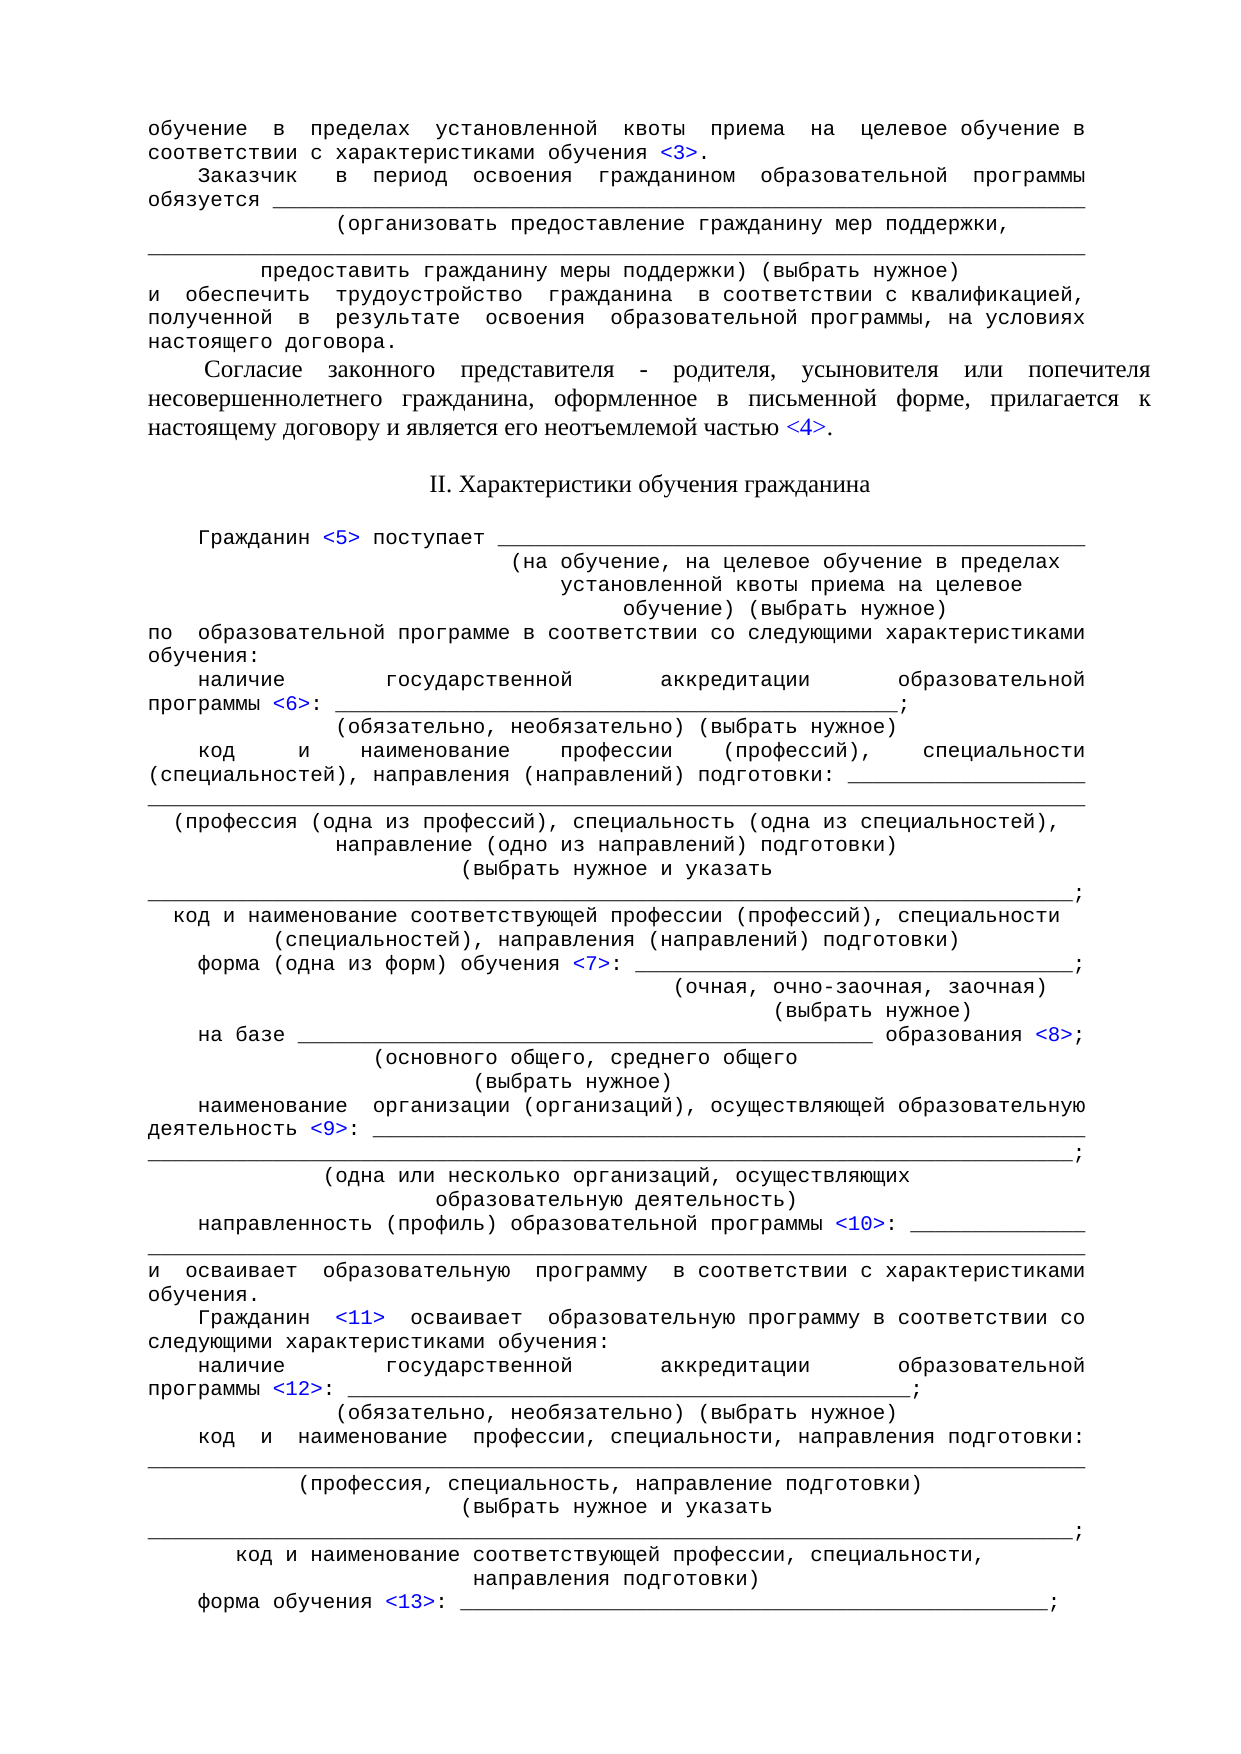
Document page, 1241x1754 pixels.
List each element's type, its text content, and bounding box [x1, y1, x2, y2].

text направление (одно из направлений) подготовки) [148, 834, 1152, 858]
text по образовательной программе в соответствии со следующими характеристиками [148, 622, 1152, 645]
text (профессия (одна из профессий), специальность (одна из специальностей), [148, 811, 1152, 834]
text ___________________________________________________________________________ [148, 787, 1152, 811]
text ___________________________________________________________________________ [148, 236, 1152, 260]
text программы <6>: _____________________________________________; [148, 693, 1152, 716]
text II. Характеристики обучения гражданина [148, 469, 1152, 498]
text форма обучения <13>: _______________________________________________; [148, 1591, 1152, 1615]
text Гражданин <5> поступает _______________________________________________ [148, 527, 1152, 551]
text Согласие законного представителя - родителя, усыновителя или попечителя несовершеннолетнего гражданина, оформленное в письменной форме, прилагается к настоящему договору и является его неотъемлемой частью <4>. [148, 354, 1152, 441]
text обязуется _________________________________________________________________ [148, 189, 1152, 213]
text код и наименование соответствующей профессии, специальности, [148, 1544, 1152, 1567]
text (выбрать нужное и указать [148, 1497, 1152, 1520]
text ___________________________________________________________________________ [148, 1236, 1152, 1260]
text направления подготовки) [148, 1567, 1152, 1591]
text установленной квоты приема на целевое [148, 574, 1152, 598]
text __________________________________________________________________________; [148, 1520, 1152, 1544]
text обучения: [148, 645, 1152, 669]
text деятельность <9>: _________________________________________________________ [148, 1118, 1152, 1142]
text и обеспечить трудоустройство гражданина в соответствии с квалификацией, [148, 284, 1152, 307]
text ___________________________________________________________________________ [148, 1449, 1152, 1473]
text (выбрать нужное) [148, 1000, 1152, 1024]
text наименование организации (организаций), осуществляющей образовательную [148, 1094, 1152, 1118]
text код и наименование соответствующей профессии (профессий), специальности [148, 905, 1152, 929]
text на базе ______________________________________________ образования <8>; [148, 1024, 1152, 1047]
text наличие государственной аккредитации образовательной [148, 669, 1152, 693]
text (очная, очно-заочная, заочная) [148, 976, 1152, 1000]
text (выбрать нужное) [148, 1071, 1152, 1094]
text (одна или несколько организаций, осуществляющих [148, 1166, 1152, 1189]
text (обязательно, необязательно) (выбрать нужное) [148, 716, 1152, 740]
text (специальностей), направления (направлений) подготовки) [148, 929, 1152, 953]
text наличие государственной аккредитации образовательной [148, 1355, 1152, 1378]
text предоставить гражданину меры поддержки) (выбрать нужное) [148, 260, 1152, 284]
text обучение) (выбрать нужное) [148, 598, 1152, 622]
text образовательную деятельность) [148, 1189, 1152, 1213]
text программы <12>: _____________________________________________; [148, 1378, 1152, 1402]
text следующими характеристиками обучения: [148, 1331, 1152, 1355]
text (основного общего, среднего общего [148, 1047, 1152, 1071]
text (выбрать нужное и указать [148, 858, 1152, 882]
text направленность (профиль) образовательной программы <10>: ______________ [148, 1213, 1152, 1236]
text и осваивает образовательную программу в соответствии с характеристиками [148, 1260, 1152, 1284]
text (специальностей), направления (направлений) подготовки: ___________________ [148, 763, 1152, 787]
text обучения. [148, 1284, 1152, 1307]
text форма (одна из форм) обучения <7>: ___________________________________; [148, 953, 1152, 976]
text соответствии с характеристиками обучения <3>. [148, 142, 1152, 165]
text Гражданин <11> осваивает образовательную программу в соответствии со [148, 1307, 1152, 1331]
text обучение в пределах установленной квоты приема на целевое обучение в [148, 118, 1152, 142]
text код и наименование профессии (профессий), специальности [148, 740, 1152, 763]
text настоящего договора. [148, 331, 1152, 354]
text (обязательно, необязательно) (выбрать нужное) [148, 1402, 1152, 1426]
text (профессия, специальность, направление подготовки) [148, 1473, 1152, 1497]
text __________________________________________________________________________; [148, 1142, 1152, 1166]
text код и наименование профессии, специальности, направления подготовки: [148, 1426, 1152, 1449]
text полученной в результате освоения образовательной программы, на условиях [148, 307, 1152, 331]
text Заказчик в период освоения гражданином образовательной программы [148, 165, 1152, 189]
text (организовать предоставление гражданину мер поддержки, [148, 213, 1152, 236]
text __________________________________________________________________________; [148, 882, 1152, 905]
text (на обучение, на целевое обучение в пределах [148, 551, 1152, 574]
